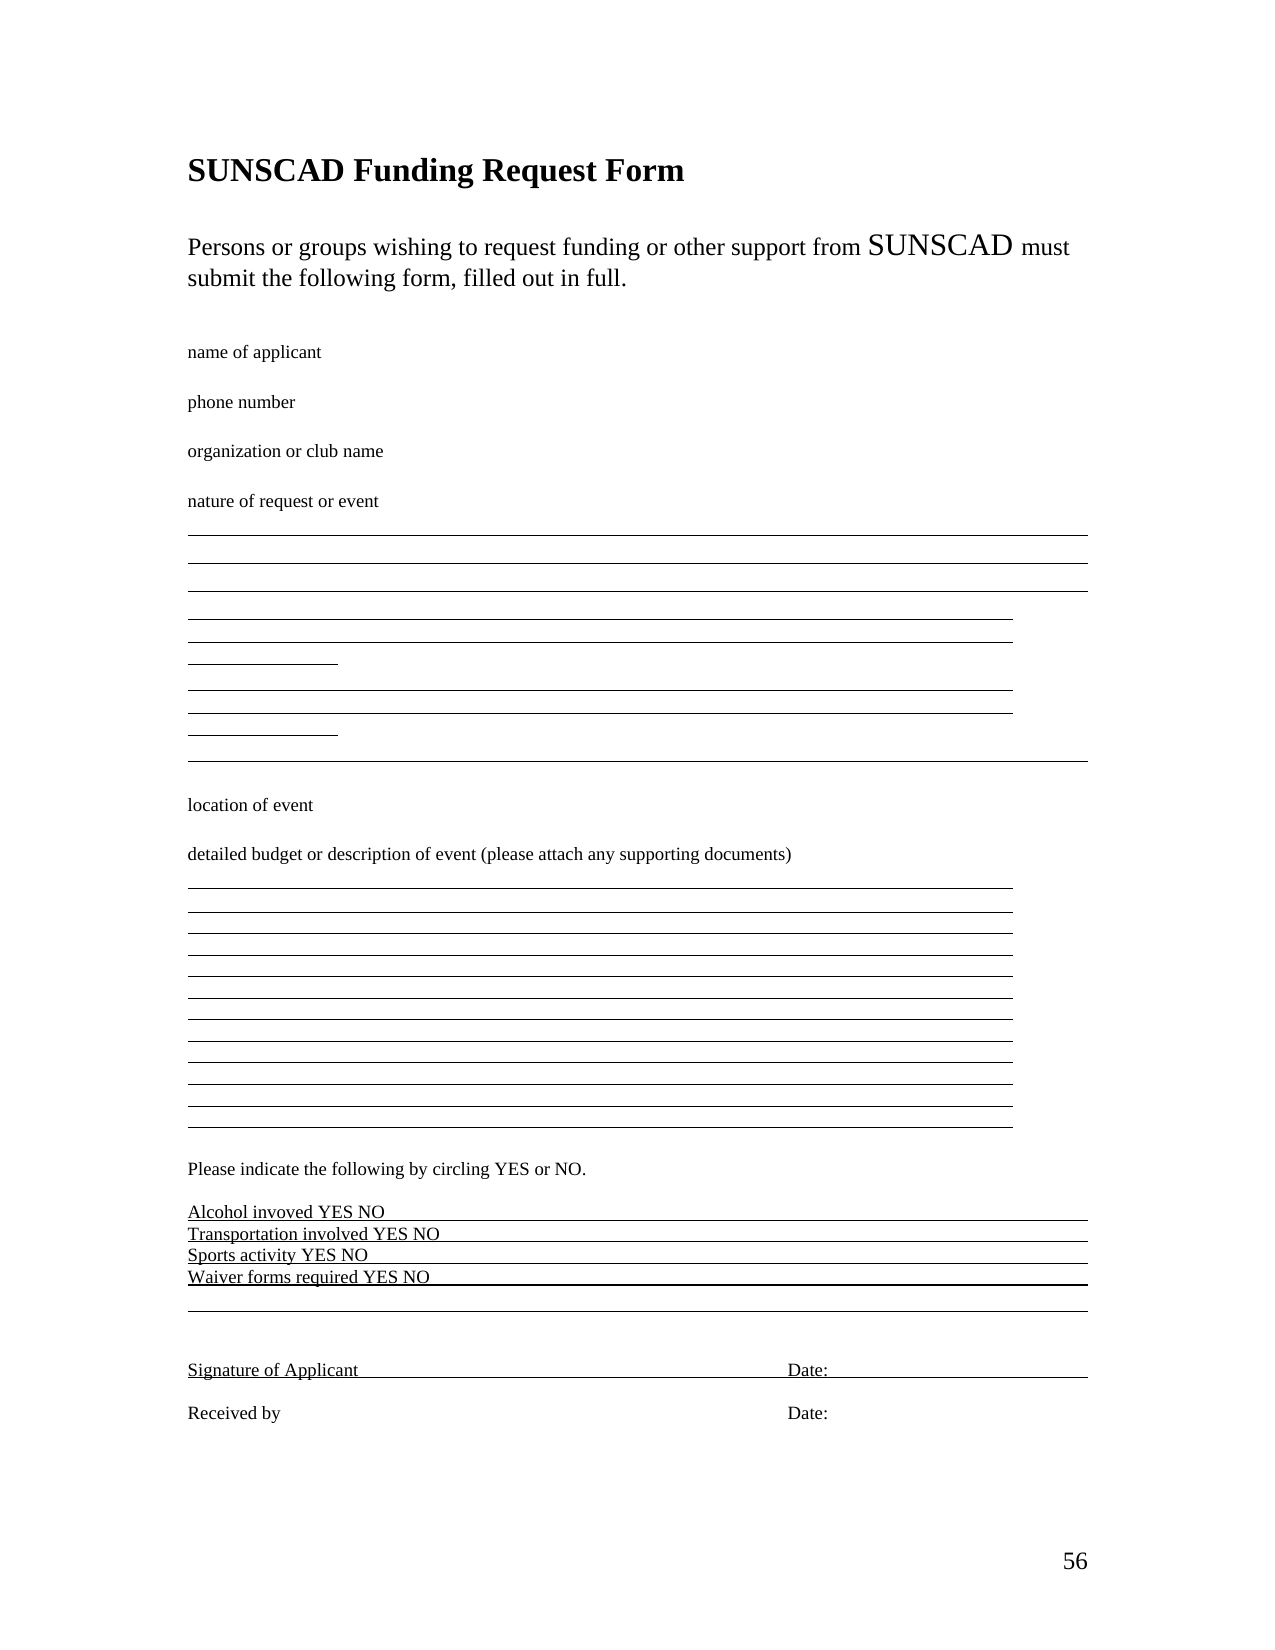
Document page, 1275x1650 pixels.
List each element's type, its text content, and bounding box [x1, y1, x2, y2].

text Please indicate the following by circling YES or NO. [187, 1158, 1087, 1179]
text Signature of Applicant Date: [187, 1358, 1087, 1377]
text location of event [187, 794, 1087, 815]
text Persons or groups wishing to request funding or other support from SUNSCAD must submit the following form, filled out in full. [187, 227, 1087, 291]
text detailed budget or description of event (please attach any supporting documents) [187, 843, 1087, 865]
text Received by Date: [187, 1402, 1087, 1423]
text Alcohol invoved YES NO [187, 1201, 1087, 1220]
text organization or club name [187, 440, 1087, 462]
text Waiver forms required YES NO [187, 1266, 1087, 1284]
text Sports activity YES NO [187, 1244, 1087, 1263]
text phone number [187, 391, 1087, 412]
text Transportation involved YES NO [187, 1223, 1087, 1241]
text SUNSCAD Funding Request Form [187, 150, 1087, 188]
text name of applicant [187, 341, 1087, 362]
text nature of request or event [187, 490, 1087, 511]
